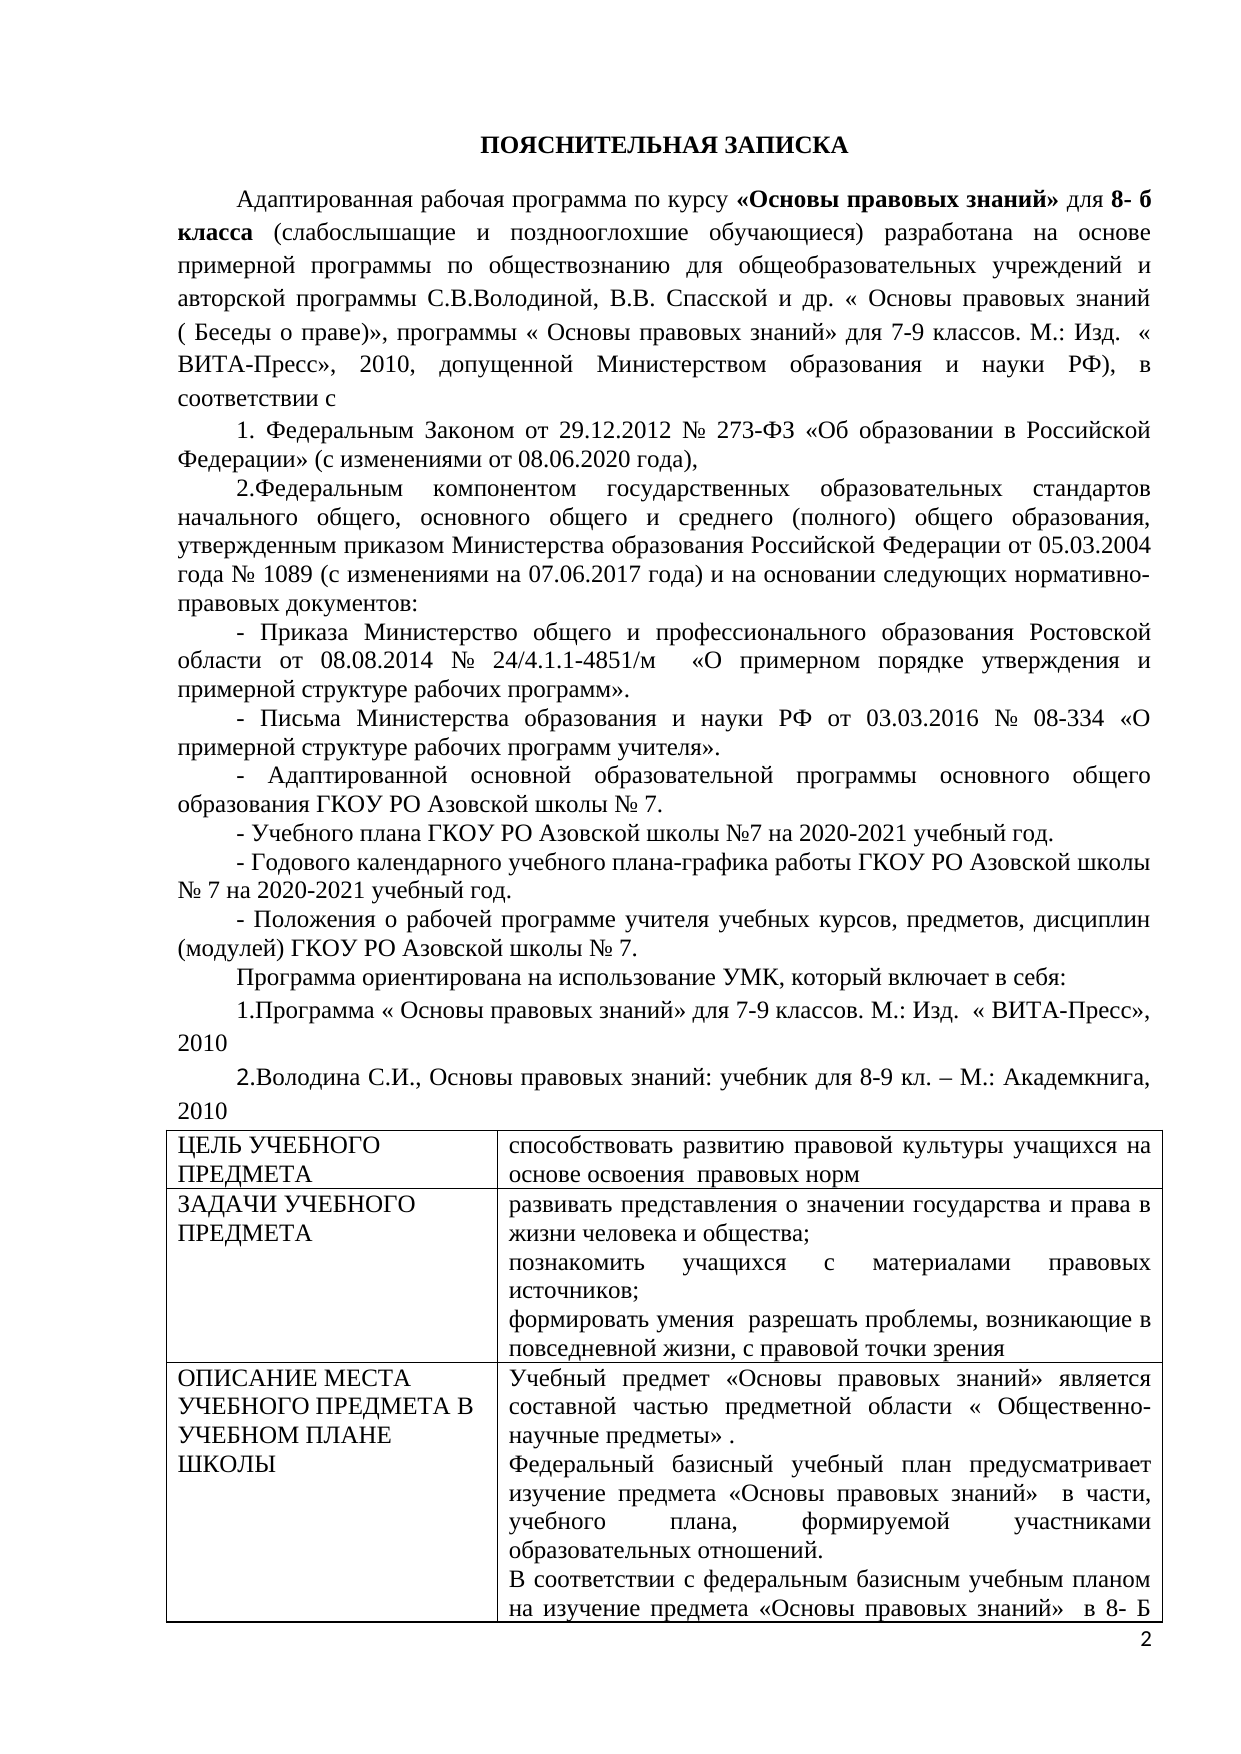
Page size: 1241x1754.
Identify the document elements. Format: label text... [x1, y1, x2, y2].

table_header ЦЕЛЬ УЧЕБНОГО ПРЕДМЕТА [167, 1131, 497, 1188]
text Программа ориентирована на использование УМК, который включает в себя: [177, 962, 1152, 991]
list 2.Федеральным компонентом государственных образовательных стандартов начального общего, основного общего и среднего (полного) общего образования, утвержденным приказом Министерства образования Российской Федерации от 05.03.2004 года № 1089 (с изменениями на 07.06.2017 года) и на основании следующих нормативно-правовых документов: [177, 473, 1152, 617]
text 2.Володина С.И., Основы правовых знаний: учебник для 8-9 кл. – М.: Академкнига, 2010 [177, 1061, 1152, 1125]
text - Учебного плана ГКОУ РО Азовской школы №7 на 2020-2021 учебный год. [177, 818, 1152, 847]
text - Письма Министерства образования и науки РФ от 03.03.2016 № 08-334 «О примерной структуре рабочих программ учителя». [177, 703, 1152, 761]
table_header способствовать развитию правовой культуры учащихся на основе освоения правовых норм [498, 1131, 1162, 1188]
table_cell развивать представления о значении государства и права в жизни человека и общества; познакомить учащихся с материалами правовых источников; формировать умения разрешать проблемы, возникающие в повседневной жизни, с правовой точки зрения [498, 1189, 1162, 1362]
text 1.Программа « Основы правовых знаний» для 7-9 классов. М.: Изд. « ВИТА-Пресс», 2010 [177, 995, 1152, 1057]
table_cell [498, 1363, 1162, 1621]
list - Приказа Министерство общего и профессионального образования Ростовской области от 08.08.2014 № 24/4.1.1-4851/м «О примерном порядке утверждения и примерной структуре рабочих программ». [177, 617, 1152, 703]
list Федеральным Законом от 29.12.2012 № 273-ФЗ «Об образовании в Российской Федерации» (с изменениями от 08.06.2020 года), [177, 416, 1152, 473]
text - Положения о рабочей программе учителя учебных курсов, предметов, дисциплин (модулей) ГКОУ РО Азовской школы № 7. [177, 904, 1152, 962]
text Адаптированная рабочая программа по курсу «Основы правовых знаний» для 8- б класса (слабослышащие и позднооглохшие обучающиеся) разработана на основе примерной программы по обществознанию для общеобразовательных учреждений и авторской программы С.В.Володиной, В.В. Спасской и др. « Основы правовых знаний ( Беседы о праве)», программы « Основы правовых знаний» для 7-9 классов. М.: Изд. « ВИТА-Пресс», 2010, допущенной Министерством образования и науки РФ), в соответствии с [177, 184, 1152, 411]
text - Адаптированной основной образовательной программы основного общего образования ГКОУ РО Азовской школы № 7. [177, 761, 1152, 818]
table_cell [167, 1363, 497, 1621]
text ПОЯСНИТЕЛЬНАЯ ЗАПИСКА [177, 131, 1152, 159]
table_cell ЗАДАЧИ УЧЕБНОГО ПРЕДМЕТА [167, 1189, 497, 1362]
text - Годового календарного учебного плана-графика работы ГКОУ РО Азовской школы № 7 на 2020-2021 учебный год. [177, 847, 1152, 904]
